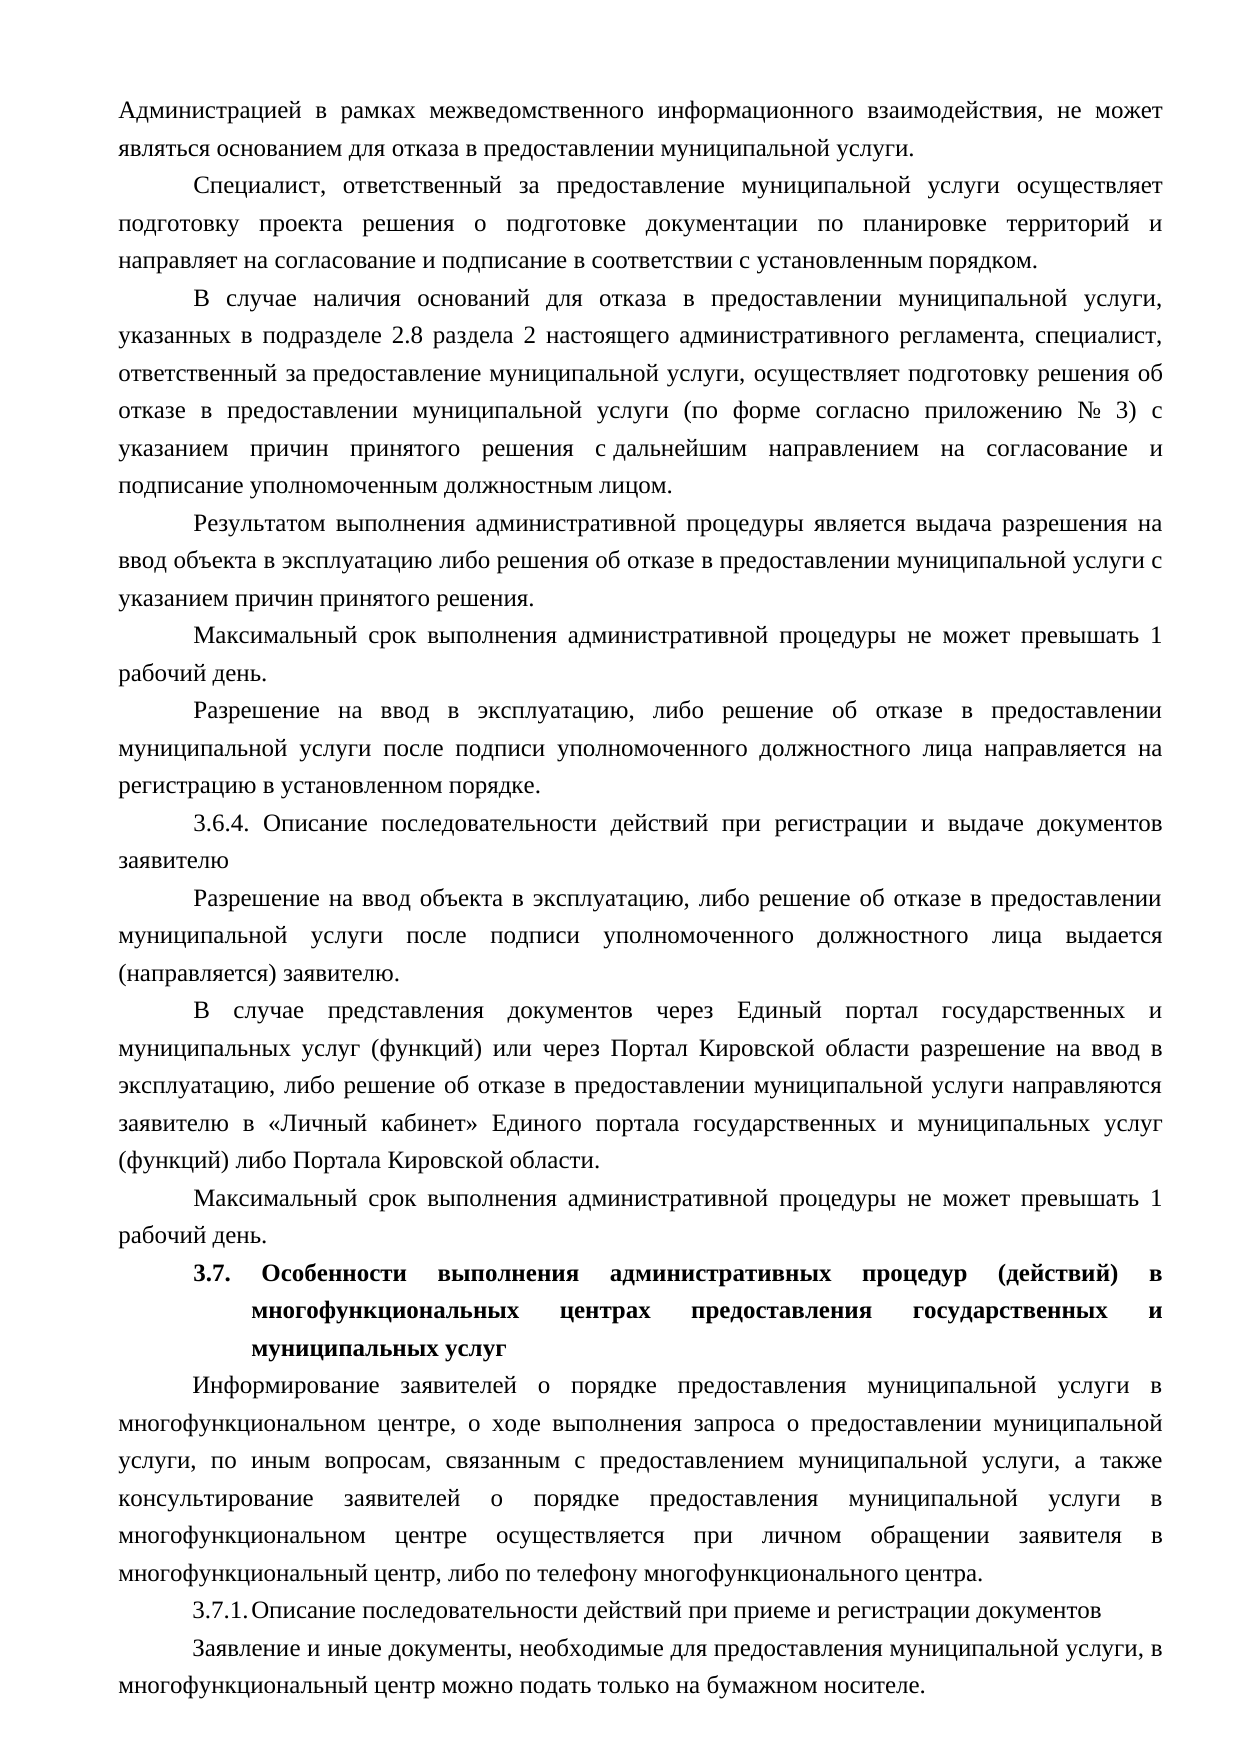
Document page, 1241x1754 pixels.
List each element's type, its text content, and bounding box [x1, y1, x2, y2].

text 3.7.1. Описание последовательности действий при приеме и регистрации документов [118, 1589, 1163, 1626]
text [118, 89, 1163, 164]
text В случае наличия оснований для отказа в предоставлении муниципальной услуги, указанных в подразделе 2.8 раздела 2 настоящего административного регламента, специалист, ответственный за предоставление муниципальной услуги, осуществляет подготовку решения об отказе в предоставлении муниципальной услуги (по форме согласно приложению № 3) с указанием причин принятого решения с дальнейшим направлением на согласование и подписание уполномоченным должностным лицом. [118, 276, 1163, 501]
text Разрешение на ввод в эксплуатацию, либо решение об отказе в предоставлении муниципальной услуги после подписи уполномоченного должностного лица направляется на регистрацию в установленном порядке. [118, 689, 1163, 801]
text Результатом выполнения административной процедуры является выдача разрешения на ввод объекта в эксплуатацию либо решения об отказе в предоставлении муниципальной услуги с указанием причин принятого решения. [118, 501, 1163, 614]
text Заявление и иные документы, необходимые для предоставления муниципальной услуги, в многофункциональный центр можно подать только на бумажном носителе. [118, 1626, 1163, 1701]
text Информирование заявителей о порядке предоставления муниципальной услуги в многофункциональном центре, о ходе выполнения запроса о предоставлении муниципальной услуги, по иным вопросам, связанным с предоставлением муниципальной услуги, а также консультирование заявителей о порядке предоставления муниципальной услуги в многофункциональном центре осуществляется при личном обращении заявителя в многофункциональный центр, либо по телефону многофункционального центра. [118, 1364, 1163, 1589]
text 3.7. Особенности выполнения административных процедур (действий) в многофункциональных центрах предоставления государственных и муниципальных услуг [193, 1251, 1163, 1364]
text Специалист, ответственный за предоставление муниципальной услуги осуществляет подготовку проекта решения о подготовке документации по планировке территорий и направляет на согласование и подписание в соответствии с установленным порядком. [118, 164, 1163, 276]
text В случае представления документов через Единый портал государственных и муниципальных услуг (функций) или через Портал Кировской области разрешение на ввод в эксплуатацию, либо решение об отказе в предоставлении муниципальной услуги направляются заявителю в «Личный кабинет» Единого портала государственных и муниципальных услуг (функций) либо Портала Кировской области. [118, 989, 1163, 1176]
text Максимальный срок выполнения административной процедуры не может превышать 1 рабочий день. [118, 614, 1163, 689]
text Разрешение на ввод объекта в эксплуатацию, либо решение об отказе в предоставлении муниципальной услуги после подписи уполномоченного должностного лица выдается (направляется) заявителю. [118, 876, 1163, 989]
text 3.6.4. Описание последовательности действий при регистрации и выдаче документов заявителю [118, 801, 1163, 876]
text Максимальный срок выполнения административной процедуры не может превышать 1 рабочий день. [118, 1176, 1163, 1251]
